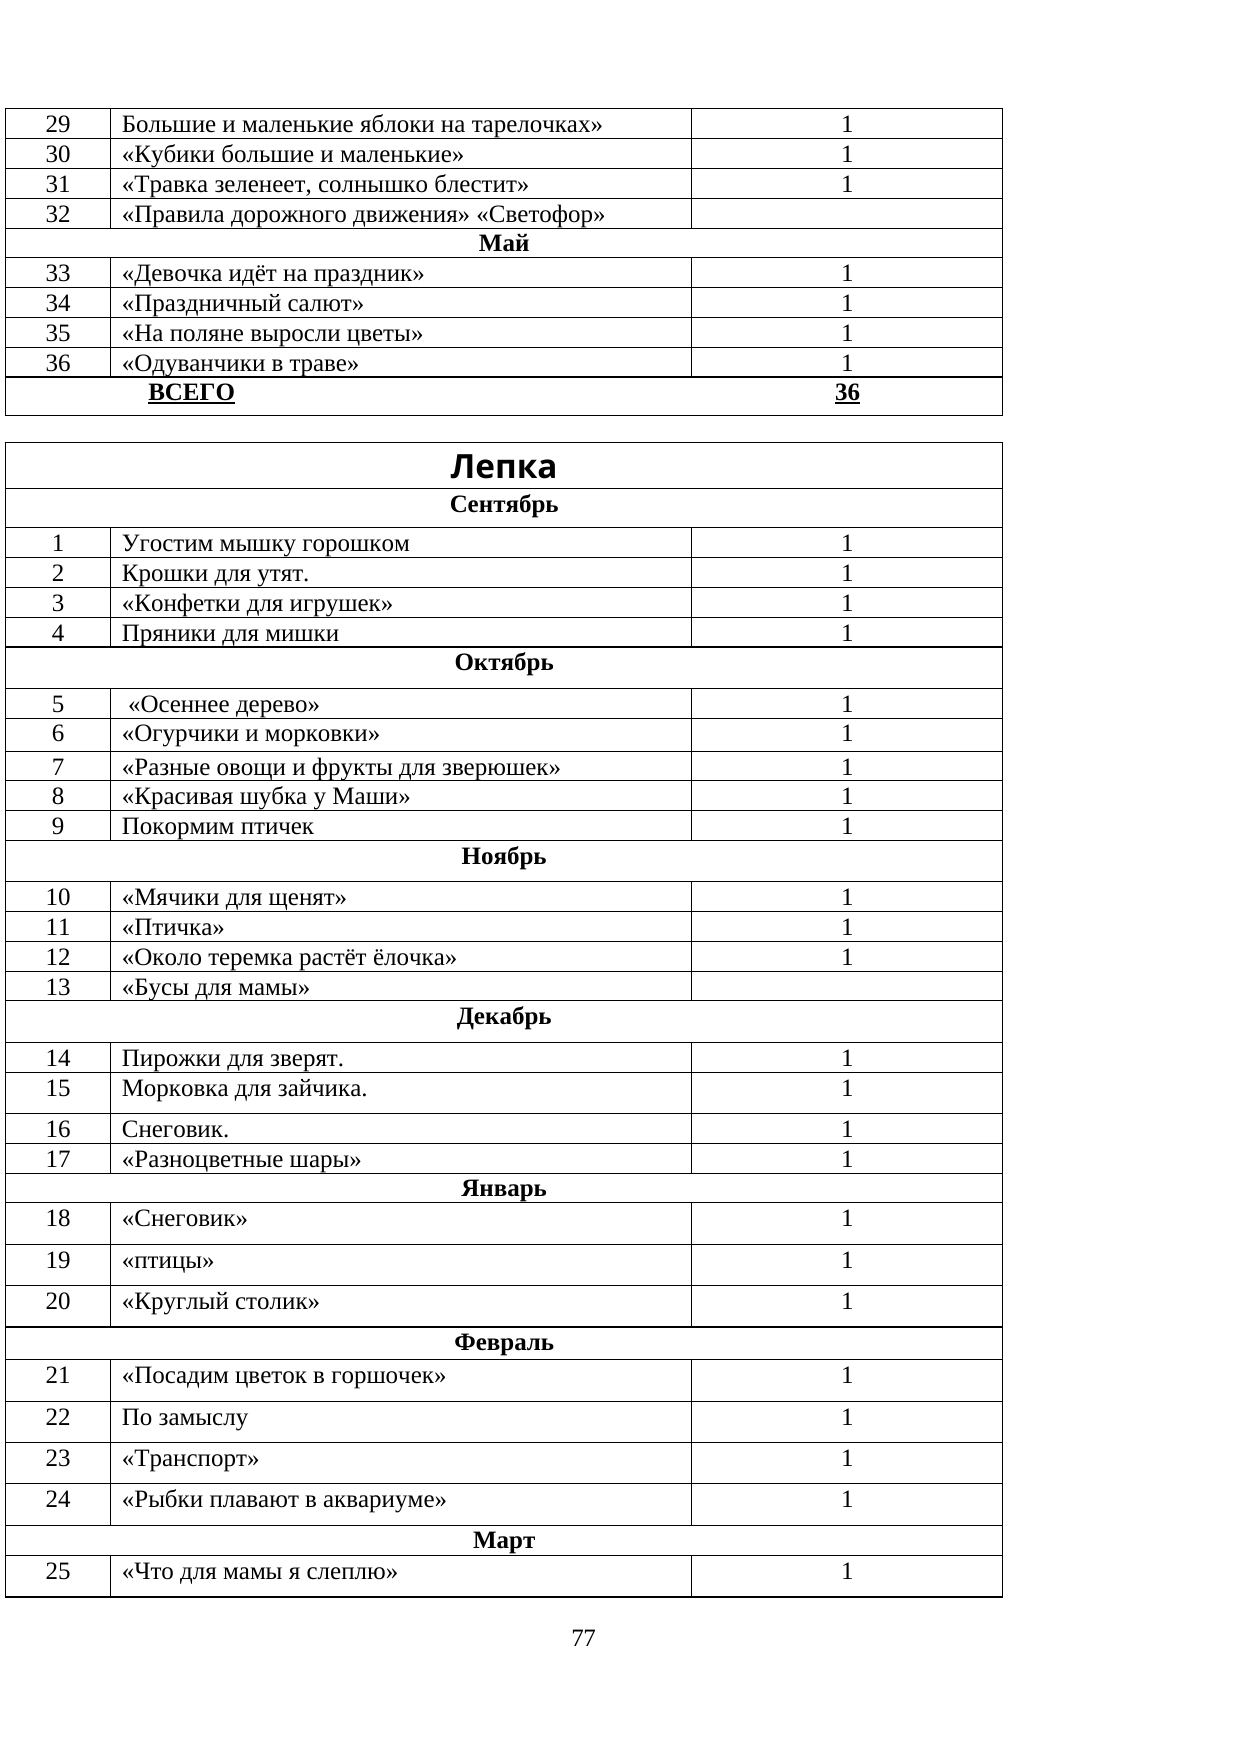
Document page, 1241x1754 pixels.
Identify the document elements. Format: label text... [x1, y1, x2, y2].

table_cell «Бусы для мамы» [111, 972, 691, 1000]
table_cell По замыслу [111, 1402, 691, 1442]
table_cell «Конфетки для игрушек» [111, 588, 691, 617]
table_cell 5 [6, 689, 110, 717]
table_cell 9 [6, 811, 110, 840]
table_cell 1 [692, 348, 1002, 376]
table_cell «Транспорт» [111, 1443, 691, 1483]
table_cell 1 [692, 1043, 1002, 1072]
table_cell 33 [6, 258, 110, 287]
table_cell «Что для мамы я слеплю» [111, 1556, 691, 1596]
table_cell 1 [692, 169, 1002, 198]
table_cell 16 [6, 1114, 110, 1143]
table_cell 19 [6, 1245, 110, 1285]
table_cell 32 [6, 199, 110, 227]
table_cell 29 [6, 109, 110, 138]
table_cell Крошки для утят. [111, 558, 691, 587]
table_cell 11 [6, 912, 110, 941]
table_cell 1 [692, 139, 1002, 168]
table_cell 25 [6, 1556, 110, 1596]
table_header Лепка [6, 443, 1002, 488]
table_cell 3 [6, 588, 110, 617]
table_cell 1 [692, 109, 1002, 138]
table_cell 1 [692, 1484, 1002, 1524]
table_cell Снеговик. [111, 1114, 691, 1143]
table_cell 1 [692, 882, 1002, 911]
table_cell «Праздничный салют» [111, 288, 691, 317]
table_cell 20 [6, 1286, 110, 1326]
table_cell Март [6, 1526, 1002, 1555]
table_cell Ноябрь [6, 841, 1002, 881]
table_cell 34 [6, 288, 110, 317]
table_cell 8 [6, 781, 110, 810]
table_cell 13 [6, 972, 110, 1000]
table_cell «Кубики большие и маленькие» [111, 139, 691, 168]
table_cell 21 [6, 1360, 110, 1401]
table_cell «Красивая шубка у Маши» [111, 781, 691, 810]
table_cell 1 [692, 1073, 1002, 1113]
table_cell 22 [6, 1402, 110, 1442]
table_cell «Девочка идёт на праздник» [111, 258, 691, 287]
table_cell [692, 972, 1002, 1000]
table_cell 1 [692, 781, 1002, 810]
table_cell 1 [692, 1286, 1002, 1326]
table_cell «Мячики для щенят» [111, 882, 691, 911]
table_cell Май [6, 229, 1002, 257]
table_cell Пряники для мишки [111, 618, 691, 646]
table_cell 1 [692, 719, 1002, 751]
table_cell 30 [6, 139, 110, 168]
table_cell 1 [692, 258, 1002, 287]
table_cell 1 [692, 1443, 1002, 1483]
table_cell 1 [692, 528, 1002, 557]
table_cell 1 [692, 1245, 1002, 1285]
table_cell Октябрь [6, 648, 1002, 688]
table_cell 15 [6, 1073, 110, 1113]
table_cell «Разные овощи и фрукты для зверюшек» [111, 752, 691, 780]
table_cell 1 [6, 528, 110, 557]
table_cell 1 [692, 618, 1002, 646]
table_cell 10 [6, 882, 110, 911]
table_cell 2 [6, 558, 110, 587]
table_cell 4 [6, 618, 110, 646]
table_cell Большие и маленькие яблоки на тарелочках» [111, 109, 691, 138]
table_cell Пирожки для зверят. [111, 1043, 691, 1072]
table_cell 1 [692, 588, 1002, 617]
table_cell 1 [692, 1203, 1002, 1244]
table_cell «Разноцветные шары» [111, 1144, 691, 1172]
table_cell 1 [692, 1360, 1002, 1401]
table_cell 18 [6, 1203, 110, 1244]
table_cell 1 [692, 912, 1002, 941]
table_cell 23 [6, 1443, 110, 1483]
table_cell Сентябрь [6, 489, 1002, 527]
table_cell «Рыбки плавают в аквариуме» [111, 1484, 691, 1524]
table_cell 1 [692, 318, 1002, 347]
table_cell «На поляне выросли цветы» [111, 318, 691, 347]
table_cell 7 [6, 752, 110, 780]
table_cell «Птичка» [111, 912, 691, 941]
table_cell 14 [6, 1043, 110, 1072]
table_cell Морковка для зайчика. [111, 1073, 691, 1113]
table_cell 35 [6, 318, 110, 347]
table_cell Февраль [6, 1328, 1002, 1359]
table_cell Январь [6, 1174, 1002, 1202]
table_cell «птицы» [111, 1245, 691, 1285]
table_cell «Травка зеленеет, солнышко блестит» [111, 169, 691, 198]
table_cell «Посадим цветок в горшочек» [111, 1360, 691, 1401]
table_cell [692, 199, 1002, 227]
table_cell 17 [6, 1144, 110, 1172]
table_cell «Около теремка растёт ёлочка» [111, 942, 691, 971]
table_cell 1 [692, 1556, 1002, 1596]
table_cell Покормим птичек [111, 811, 691, 840]
table_cell 1 [692, 942, 1002, 971]
table_cell 1 [692, 811, 1002, 840]
table_cell 24 [6, 1484, 110, 1524]
table_cell «Круглый столик» [111, 1286, 691, 1326]
table_cell 36 [6, 348, 110, 376]
table_cell 1 [692, 1144, 1002, 1172]
table_cell «Снеговик» [111, 1203, 691, 1244]
table_cell 1 [692, 752, 1002, 780]
table_cell «Огурчики и морковки» [111, 719, 691, 751]
table_cell «Одуванчики в траве» [111, 348, 691, 376]
table_cell 12 [6, 942, 110, 971]
table_cell Декабрь [6, 1001, 1002, 1042]
table_cell «Правила дорожного движения» «Светофор» [111, 199, 691, 227]
table_cell «Осеннее дерево» [111, 689, 691, 717]
table_cell 1 [692, 1114, 1002, 1143]
table_cell Угостим мышку горошком [111, 528, 691, 557]
table_cell 31 [6, 169, 110, 198]
table_cell ВСЕГО 36 [6, 378, 1002, 414]
table_cell 1 [692, 1402, 1002, 1442]
table_cell 1 [692, 689, 1002, 717]
table_cell 1 [692, 288, 1002, 317]
table_cell 6 [6, 719, 110, 751]
table_cell 1 [692, 558, 1002, 587]
